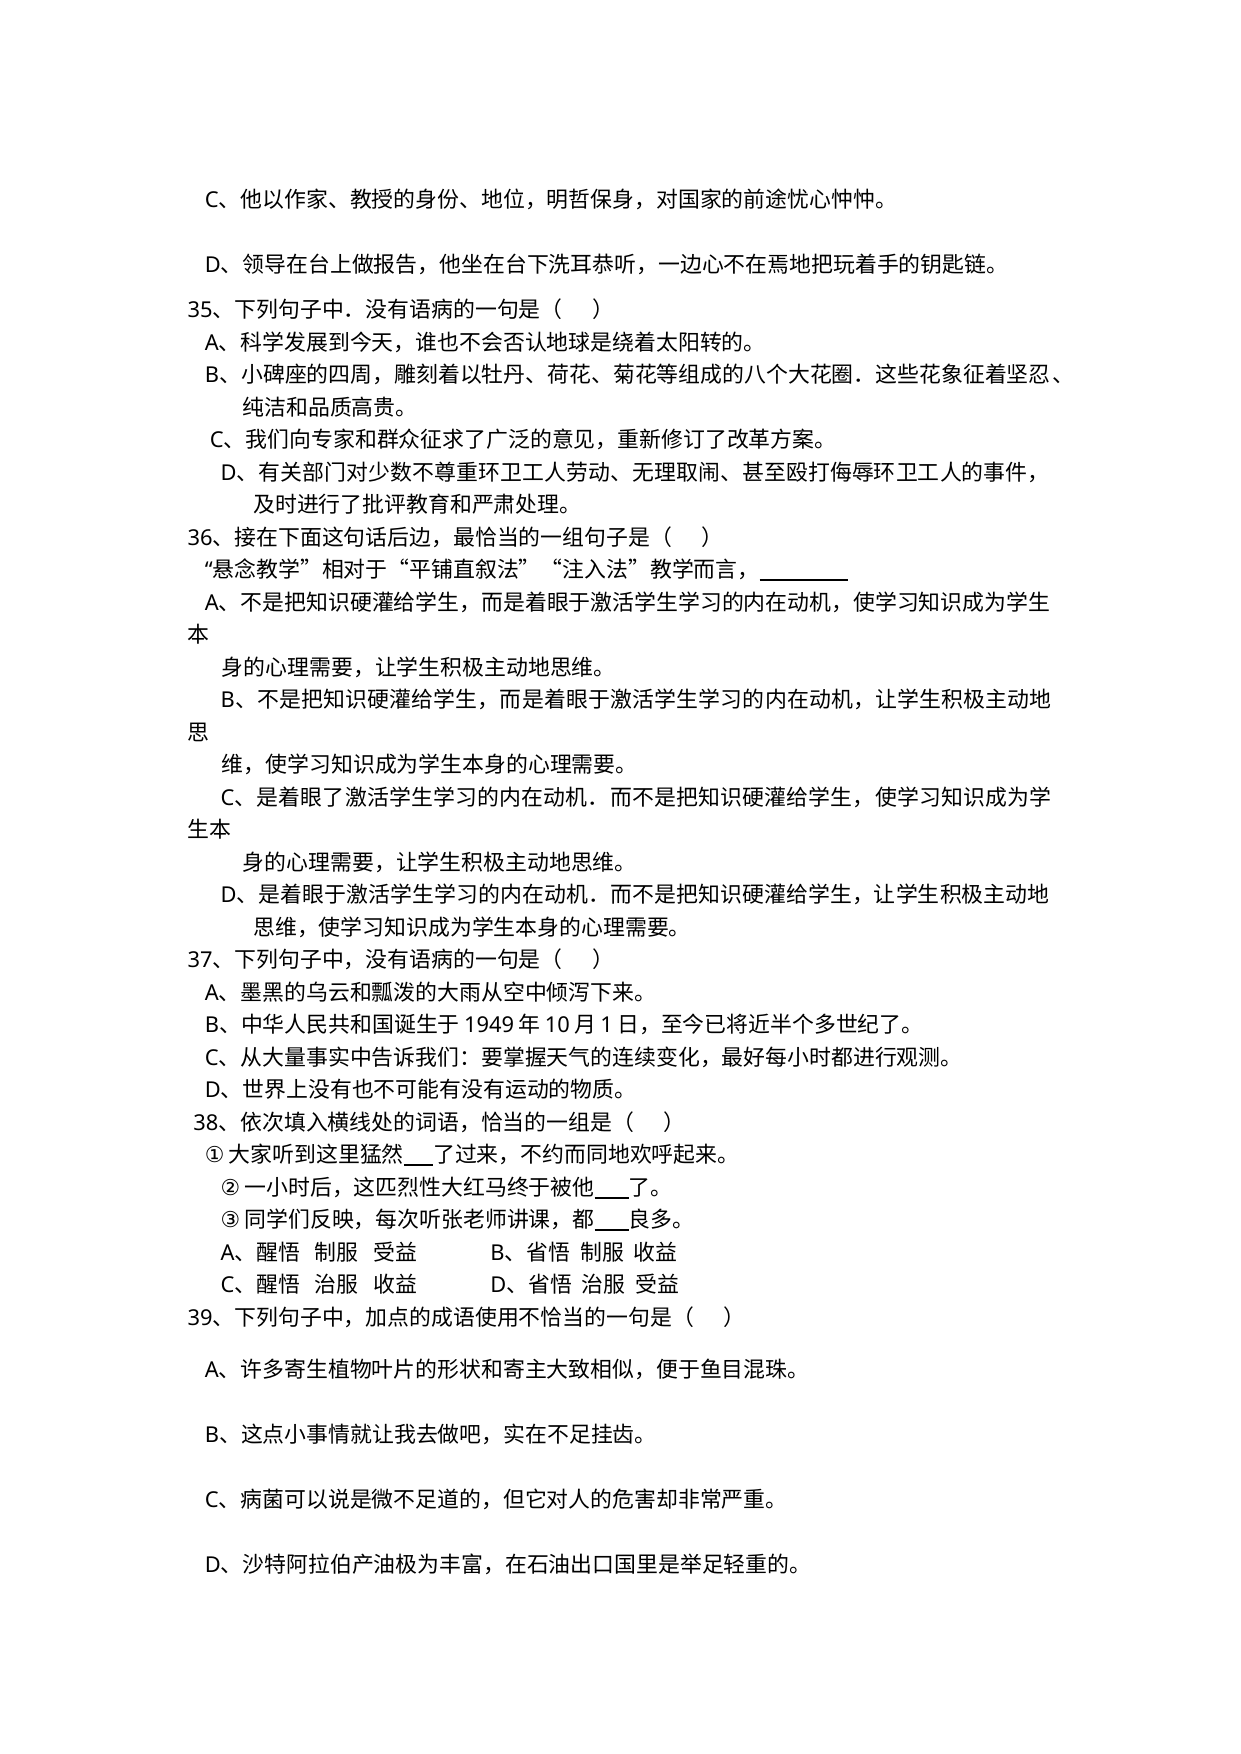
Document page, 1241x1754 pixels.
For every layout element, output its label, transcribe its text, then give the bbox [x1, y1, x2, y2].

text B、小碑座的四周，雕刻着以牡丹、荷花、菊花等组成的八个大花圈．这些花象征着坚忍、纯洁和品质高贵。 [187, 357, 1053, 422]
text 身的心理需要，让学生积极主动地思维。 [187, 649, 1053, 682]
text C、他以作家、教授的身份、地位，明哲保身，对国家的前途忧心忡忡。 [187, 162, 1053, 227]
text A、许多寄生植物叶片的形状和寄主大致相似，便于鱼目混珠。 [187, 1332, 1053, 1397]
text A、不是把知识硬灌给学生，而是着眼于激活学生学习的内在动机，使学习知识成为学生本 [187, 584, 1053, 649]
text ②一小时后，这匹烈性大红马终于被他 了。 [187, 1169, 1053, 1202]
text 身的心理需要，让学生积极主动地思维。 [187, 844, 1053, 877]
text D、有关部门对少数不尊重环卫工人劳动、无理取闹、甚至殴打侮辱环卫工人的事件，及时进行了批评教育和严肃处理。 [220, 454, 1053, 519]
text D、领导在台上做报告，他坐在台下洗耳恭听，一边心不在焉地把玩着手的钥匙链。 [187, 227, 1053, 292]
text 37、下列句子中，没有语病的一句是（ ） [187, 942, 1053, 974]
text 36、接在下面这句话后边，最恰当的一组句子是（ ） [187, 519, 1053, 552]
text “悬念教学”相对于“平铺直叙法”“注入法”教学而言， [187, 552, 1053, 584]
text 维，使学习知识成为学生本身的心理需要。 [187, 747, 1053, 779]
text 39、下列句子中，加点的成语使用不恰当的一句是（ ） [187, 1299, 1053, 1332]
text B、中华人民共和国诞生于1949年10月1日，至今已将近半个多世纪了。 [187, 1007, 1053, 1039]
text 38、依次填入横线处的词语，恰当的一组是（ ） [187, 1104, 1053, 1137]
text C、是着眼了激活学生学习的内在动机．而不是把知识硬灌给学生，使学习知识成为学生本 [187, 779, 1053, 844]
text ①大家听到这里猛然 了过来，不约而同地欢呼起来。 [187, 1137, 1053, 1169]
text D、沙特阿拉伯产油极为丰富，在石油出口国里是举足轻重的。 [187, 1527, 1053, 1592]
text D、是着眼于激活学生学习的内在动机．而不是把知识硬灌给学生，让学生积极主动地思维，使学习知识成为学生本身的心理需要。 [220, 877, 1053, 942]
text C、病菌可以说是微不足道的，但它对人的危害却非常严重。 [187, 1462, 1053, 1527]
text B、这点小事情就让我去做吧，实在不足挂齿。 [187, 1397, 1053, 1462]
text C、我们向专家和群众征求了广泛的意见，重新修订了改革方案。 [187, 422, 1053, 454]
text A、科学发展到今天，谁也不会否认地球是绕着太阳转的。 [187, 324, 1053, 357]
text ③同学们反映，每次听张老师讲课，都 良多。 [187, 1202, 1053, 1234]
text A、墨黑的乌云和瓢泼的大雨从空中倾泻下来。 [187, 974, 1053, 1007]
text B、不是把知识硬灌给学生，而是着眼于激活学生学习的内在动机，让学生积极主动地思 [187, 682, 1053, 747]
text 35、下列句子中．没有语病的一句是（ ） [187, 292, 1053, 324]
text D、世界上没有也不可能有没有运动的物质。 [187, 1072, 1053, 1104]
text A、醒悟 制服 受益 B、省悟 制服 收益 [187, 1234, 1053, 1267]
text C、醒悟 治服 收益 D、省悟 治服 受益 [187, 1267, 1053, 1299]
text C、从大量事实中告诉我们：要掌握天气的连续变化，最好每小时都进行观测。 [187, 1039, 1053, 1072]
